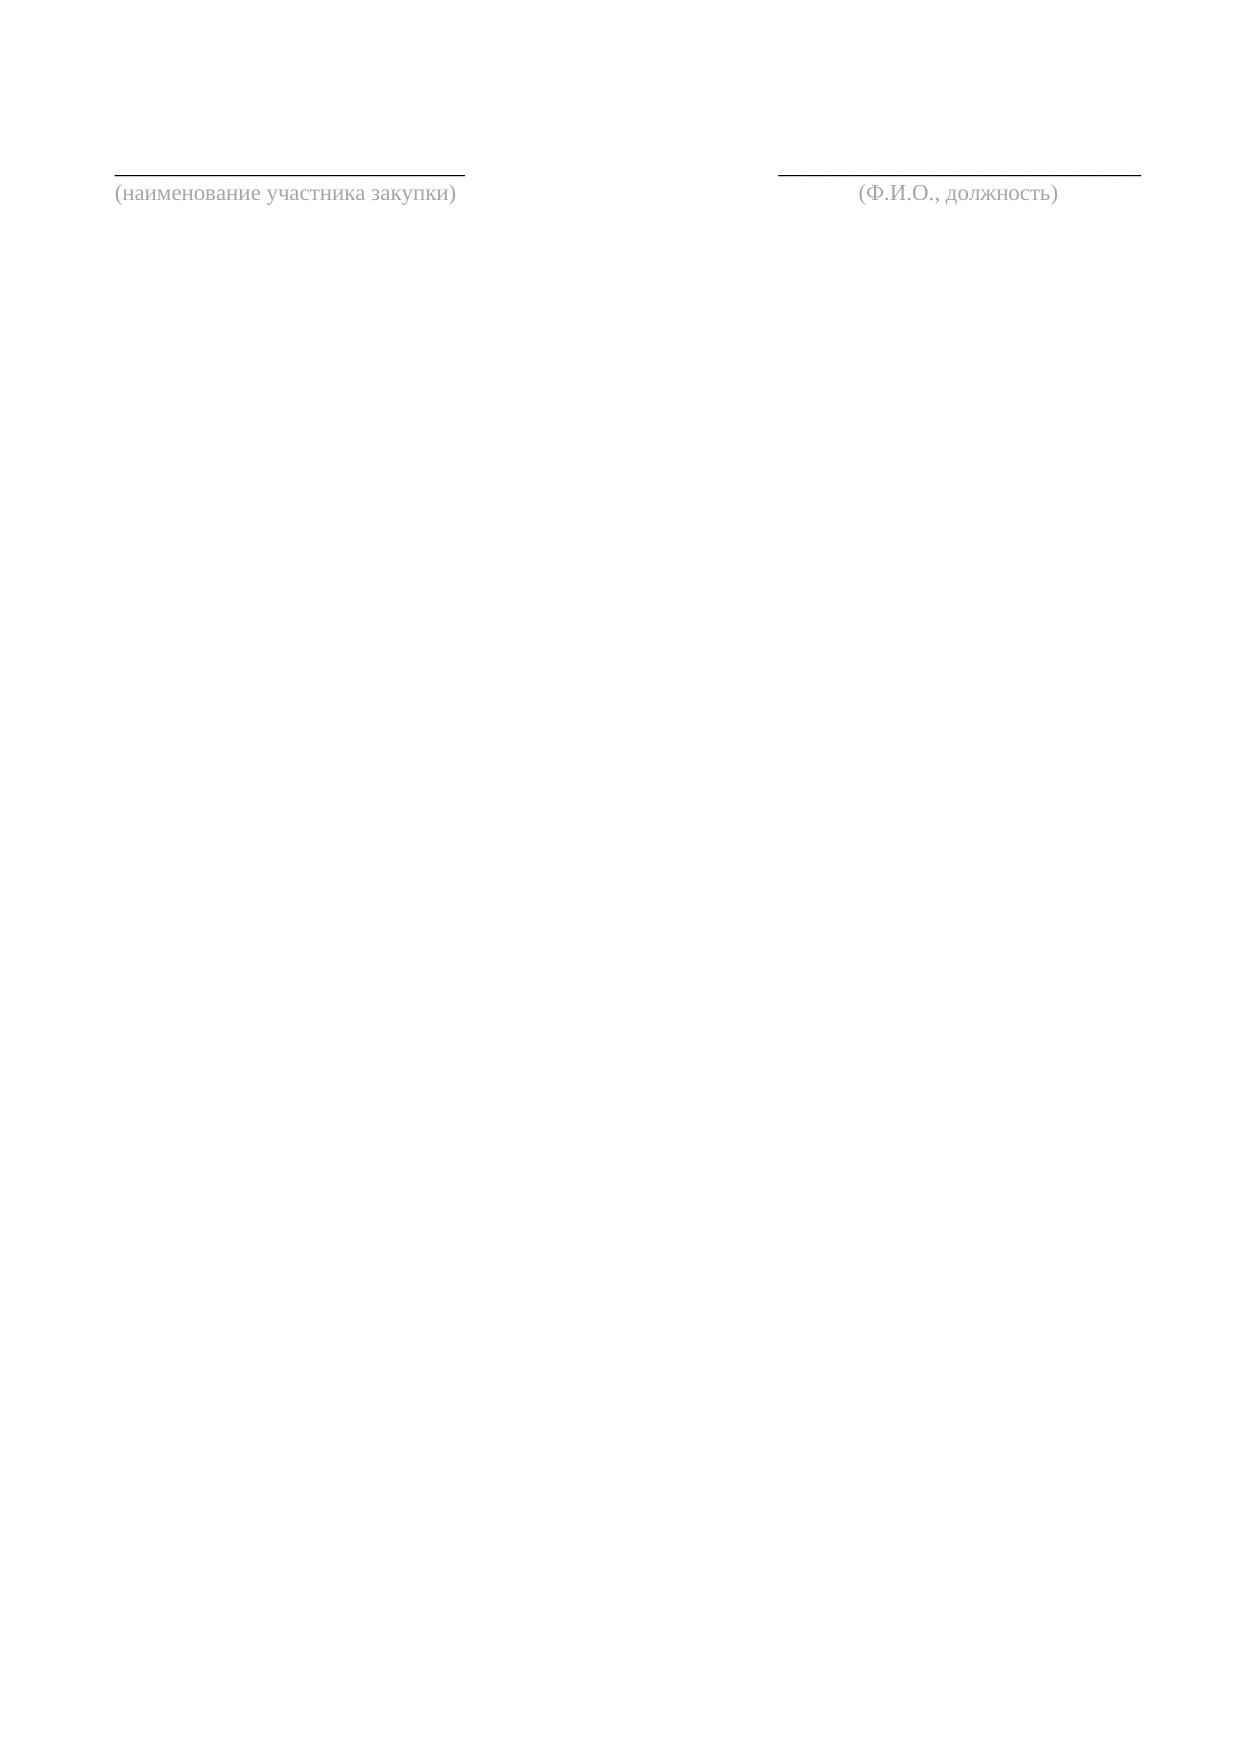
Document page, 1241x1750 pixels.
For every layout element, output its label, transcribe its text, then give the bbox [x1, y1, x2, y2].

text ____________________________ _____________________________ [114, 150, 1157, 179]
text (наименование участника закупки) (Ф.И.О., должность) [114, 179, 1157, 205]
